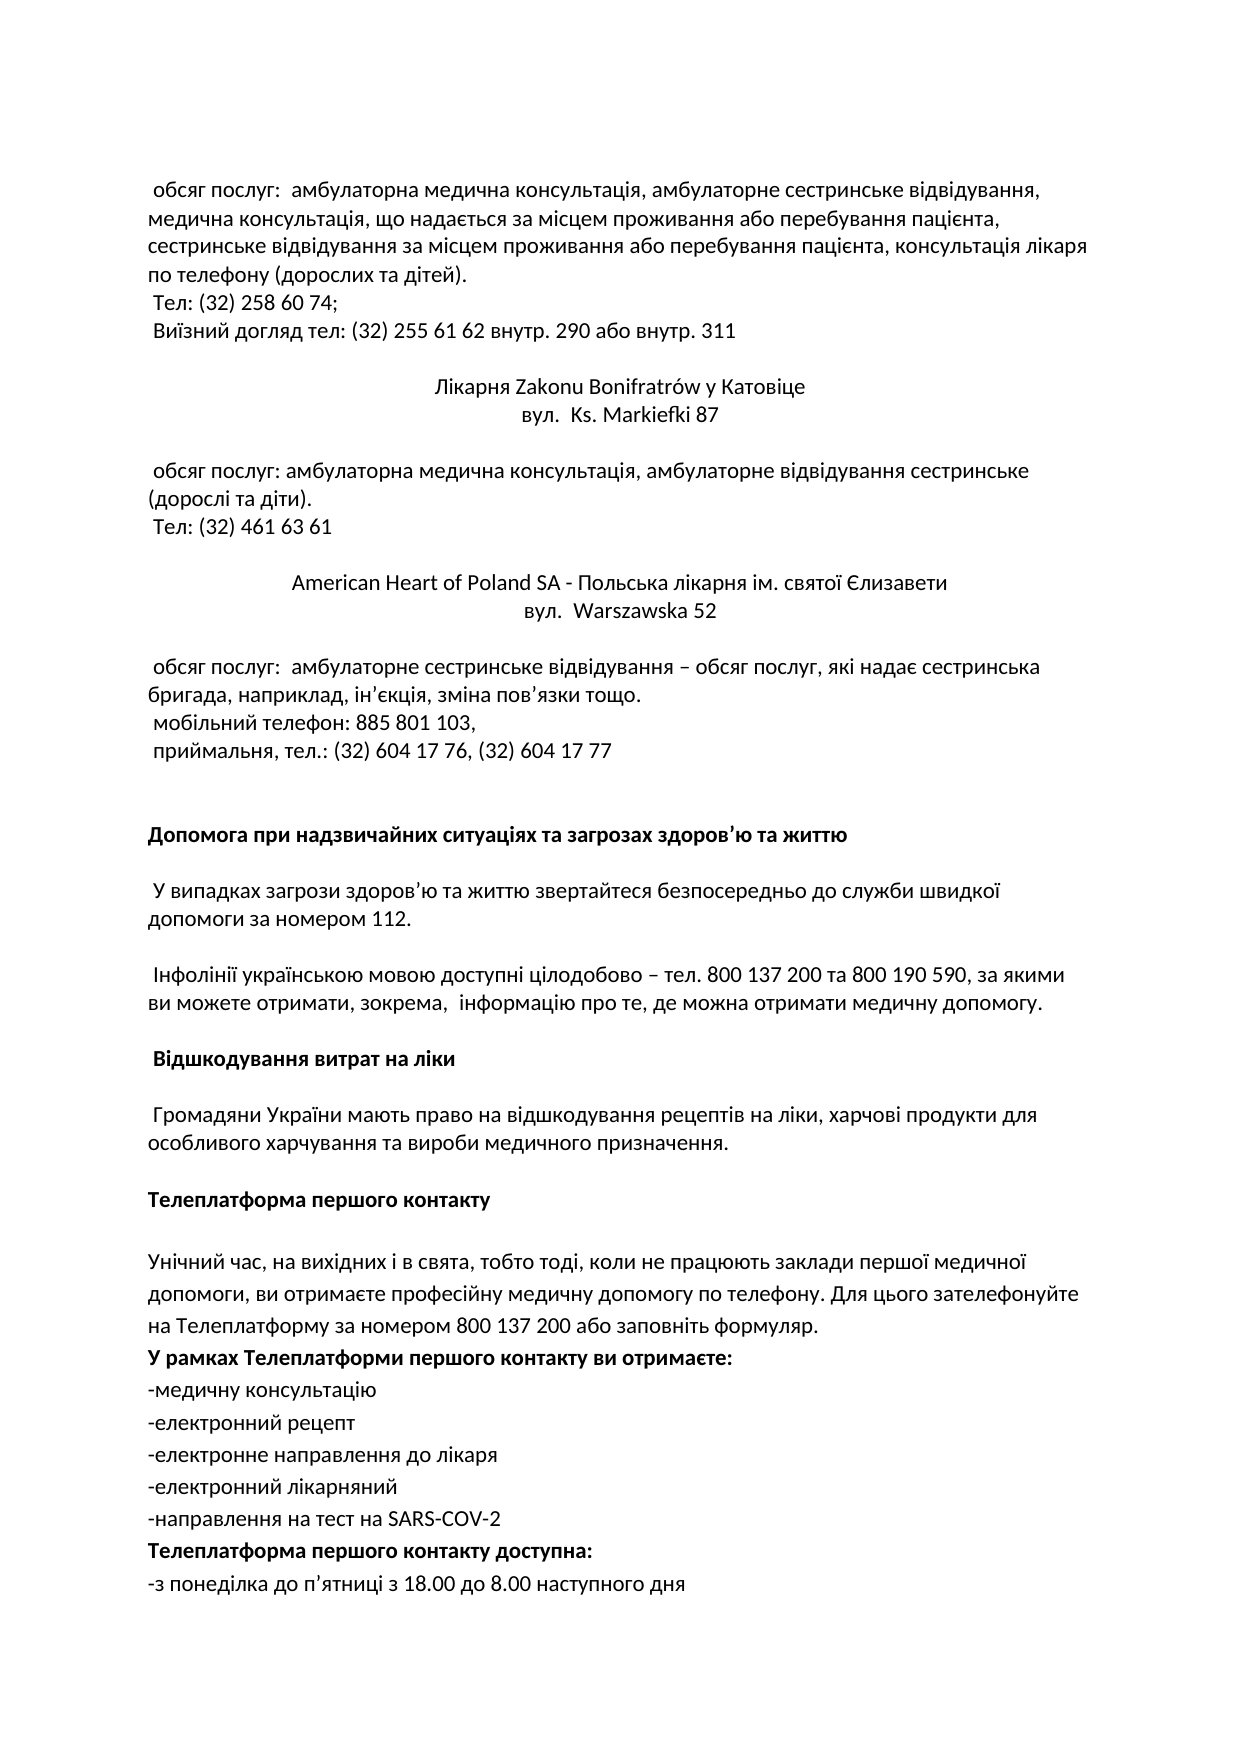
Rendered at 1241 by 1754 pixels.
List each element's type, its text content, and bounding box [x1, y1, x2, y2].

text приймальня, тел.: (32) 604 17 76, (32) 604 17 77 [148, 736, 1093, 764]
text Інфолінії українською мовою доступні цілодобово – тел. 800 137 200 та 800 190 590, за якими ви можете отримати, зокрема, інформацію про те, де можна отримати медичну допомогу. [148, 960, 1093, 1016]
text Тел: (32) 258 60 74; [148, 288, 1093, 316]
text Виїзний догляд тел: (32) 255 61 62 внутр. 290 або внутр. 311 [148, 316, 1093, 344]
text обсяг послуг: амбулаторна медична консультація, амбулаторне сестринське відвідування, медична консультація, що надається за місцем проживання або перебування пацієнта, сестринське відвідування за місцем проживання або перебування пацієнта, консультація лікаря по телефону (дорослих та дітей). [148, 176, 1093, 288]
text мобільний телефон: 885 801 103, [148, 708, 1093, 736]
text Допомога при надзвичайних ситуаціях та загрозах здоров’ю та життю [148, 820, 1093, 848]
text вул. Warszawska 52 [148, 596, 1093, 624]
text обсяг послуг: амбулаторне сестринське відвідування – обсяг послуг, які надає сестринська бригада, наприклад, ін’єкція, зміна пов’язки тощо. [148, 652, 1093, 708]
text вул. Ks. Markiefki 87 [148, 400, 1093, 428]
text обсяг послуг: амбулаторна медична консультація, амбулаторне відвідування сестринське (дорослі та діти). [148, 456, 1093, 512]
text Тел: (32) 461 63 61 [148, 512, 1093, 540]
text Відшкодування витрат на ліки [148, 1044, 1093, 1072]
text Громадяни України мають право на відшкодування рецептів на ліки, харчові продукти для особливого харчування та вироби медичного призначення. [148, 1100, 1093, 1156]
text Телеплатформа першого контакту [148, 1186, 1093, 1213]
text American Heart of Poland SA - Польська лікарня ім. святої Єлизавети [148, 568, 1093, 596]
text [148, 1247, 1093, 1597]
text Лікарня Zakonu Bonifratrów у Катовіце [148, 372, 1093, 400]
text У випадках загрози здоров’ю та життю звертайтеся безпосередньо до служби швидкої допомоги за номером 112. [148, 876, 1093, 932]
